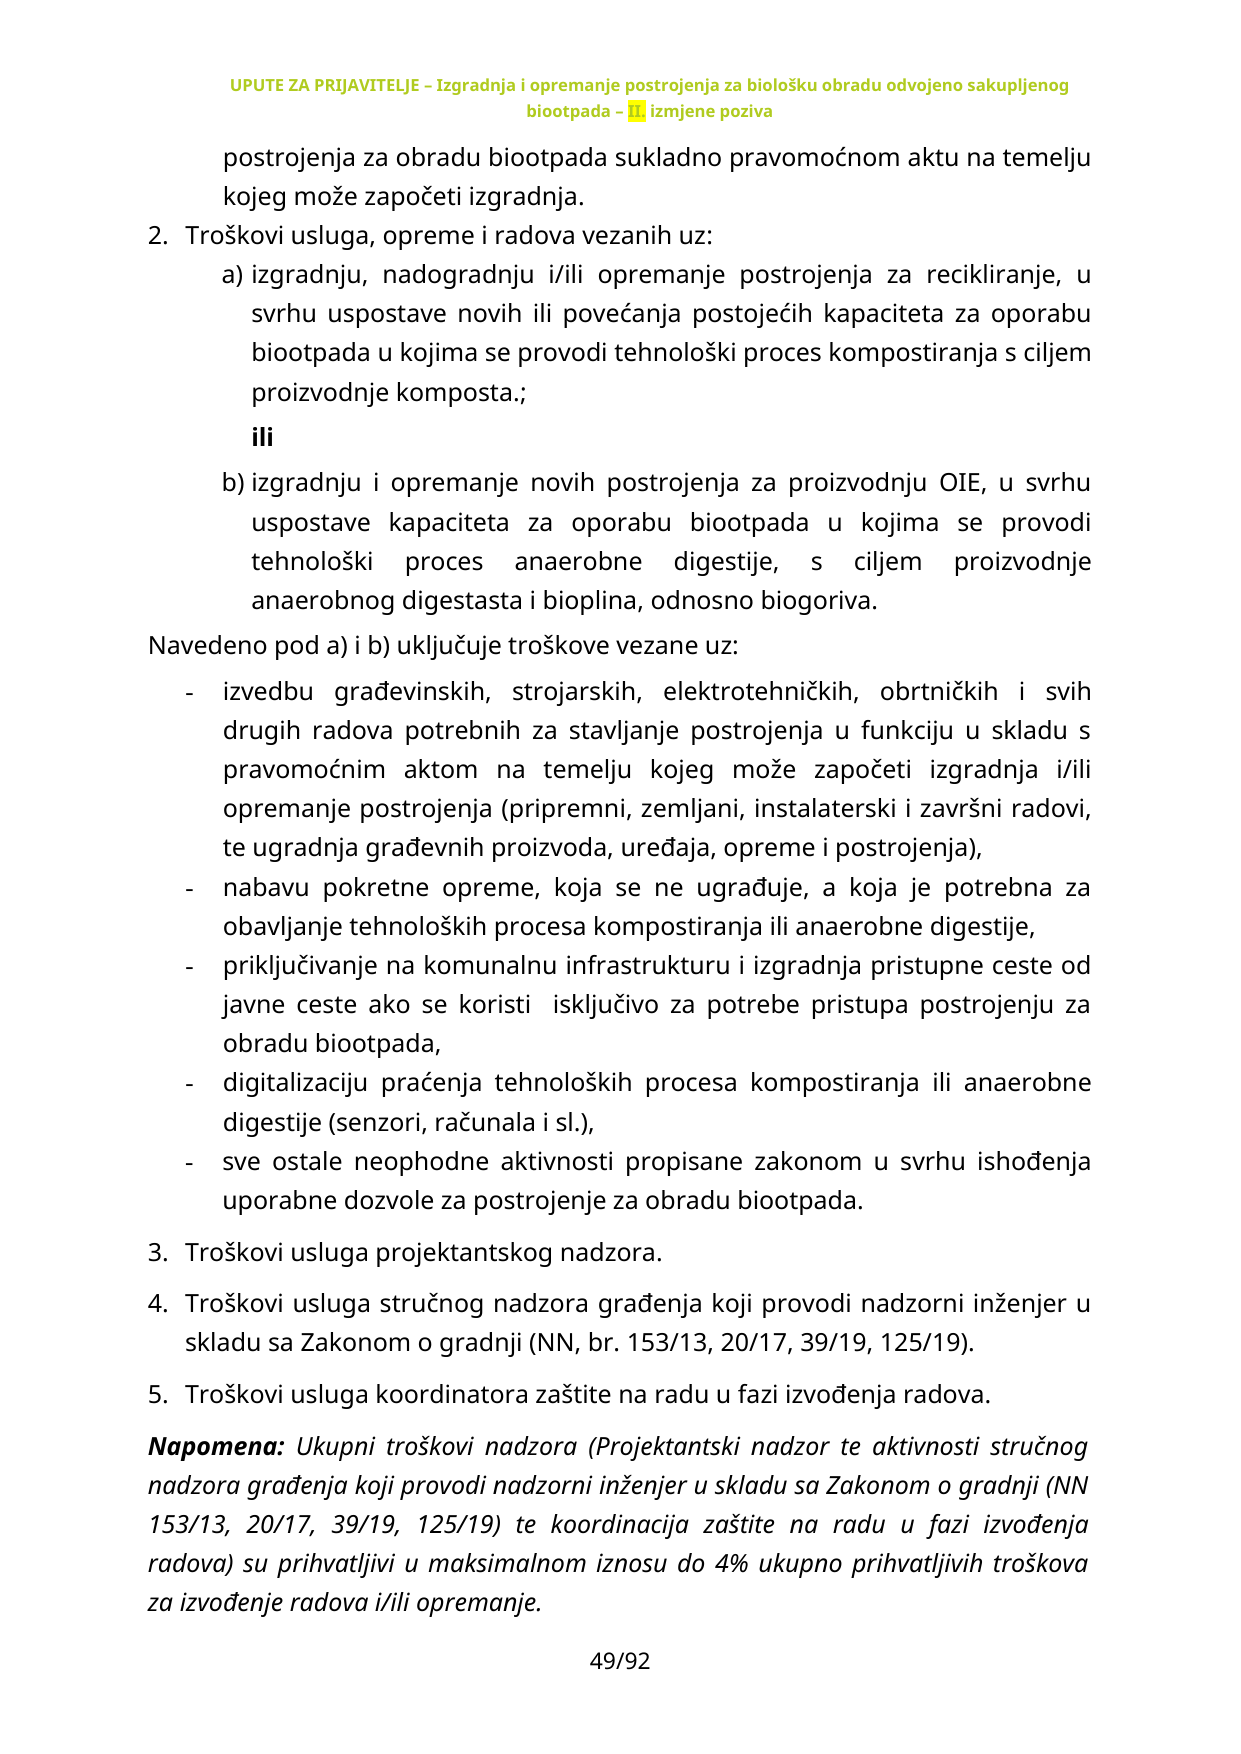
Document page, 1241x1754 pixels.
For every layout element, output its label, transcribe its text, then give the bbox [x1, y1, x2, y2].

list digitalizaciju praćenja tehnoloških procesa kompostiranja ili anaerobne digestije (senzori, računala i sl.), [185, 1065, 1093, 1138]
list sve ostale neophodne aktivnosti propisane zakonom u svrhu ishođenja uporabne dozvole za postrojenje za obradu biootpada. [185, 1143, 1093, 1217]
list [185, 139, 1093, 212]
text Napomena: Ukupni troškovi nadzora (Projektantski nadzor te aktivnosti stručnog nadzora građenja koji provodi nadzorni inženjer u skladu sa Zakonom o gradnji (NN 153/13, 20/17, 39/19, 125/19) te koordinacija zaštite na radu u fazi izvođenja radova) su prihvatljivi u maksimalnom iznosu do 4% ukupno prihvatljivih troškova za izvođenje radova i/ili opremanje. [148, 1428, 1093, 1619]
list Troškovi usluga projektantskog nadzora. [148, 1234, 1093, 1268]
list nabavu pokretne opreme, koja se ne ugrađuje, a koja je potrebna za obavljanje tehnoloških procesa kompostiranja ili anaerobne digestije, [185, 869, 1093, 942]
list izvedbu građevinskih, strojarskih, elektrotehničkih, obrtničkih i svih drugih radova potrebnih za stavljanje postrojenja u funkciju u skladu s pravomoćnim aktom na temelju kojeg može započeti izgradnja i/ili opremanje postrojenja (pripremni, zemljani, instalaterski i završni radovi, te ugradnja građevnih proizvoda, uređaja, opreme i postrojenja), [185, 673, 1093, 864]
list Troškovi usluga, opreme i radova vezanih uz: [148, 218, 1093, 252]
list izgradnju, nadogradnju i/ili opremanje postrojenja za recikliranje, u svrhu uspostave novih ili povećanja postojećih kapaciteta za oporabu biootpada u kojima se provodi tehnološki proces kompostiranja s ciljem proizvodnje komposta.; [221, 257, 1093, 408]
text ili [251, 420, 1093, 454]
list Troškovi usluga stručnog nadzora građenja koji provodi nadzorni inženjer u skladu sa Zakonom o gradnji (NN, br. 153/13, 20/17, 39/19, 125/19). [148, 1286, 1093, 1359]
list priključivanje na komunalnu infrastrukturu i izgradnja pristupne ceste od javne ceste ako se koristi isključivo za potrebe pristupa postrojenju za obradu biootpada, [185, 948, 1093, 1060]
list izgradnju i opremanje novih postrojenja za proizvodnju OIE, u svrhu uspostave kapaciteta za oporabu biootpada u kojima se provodi tehnološki proces anaerobne digestije, s ciljem proizvodnje anaerobnog digestasta i bioplina, odnosno biogoriva. [221, 465, 1093, 617]
text Navedeno pod a) i b) uključuje troškove vezane uz: [148, 628, 1093, 662]
list Troškovi usluga koordinatora zaštite na radu u fazi izvođenja radova. [148, 1377, 1093, 1411]
